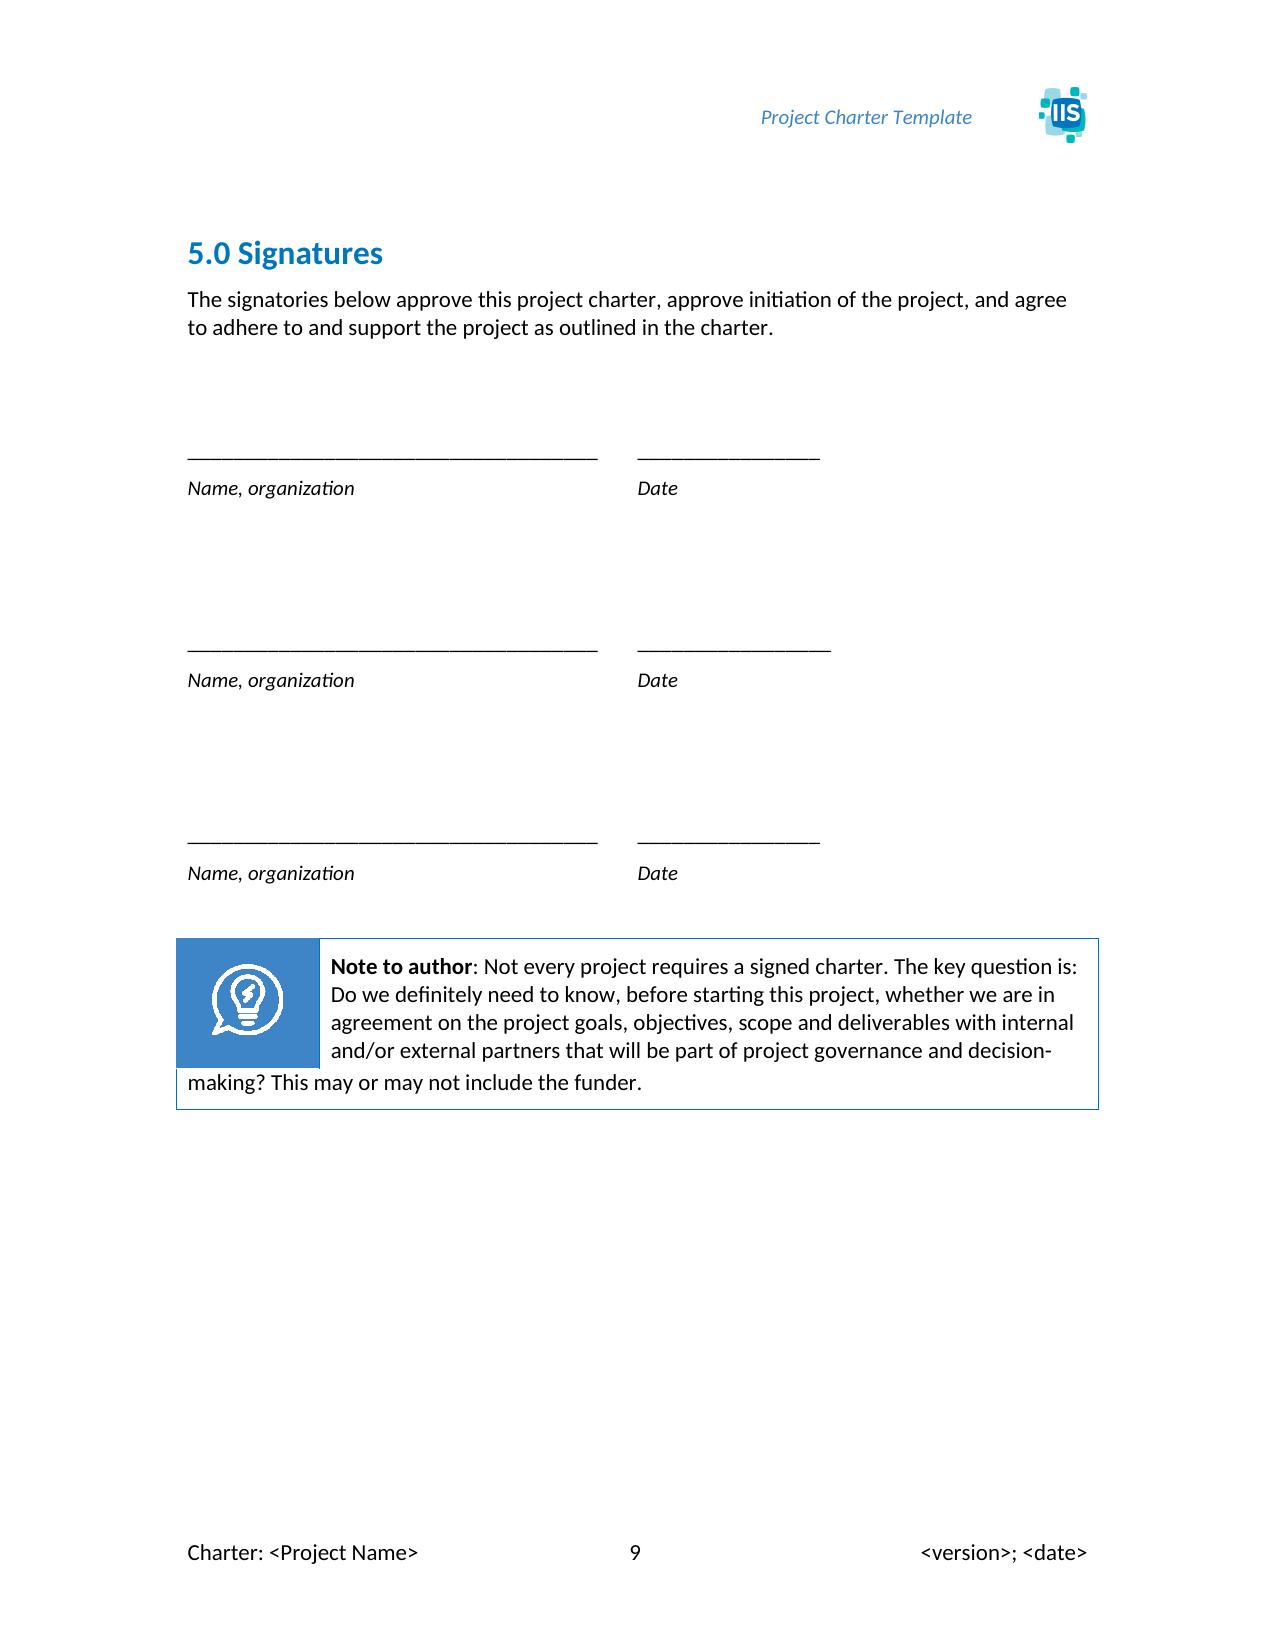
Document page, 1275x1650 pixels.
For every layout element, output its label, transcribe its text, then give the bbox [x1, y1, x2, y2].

picture [1038, 87, 1088, 143]
table_cell making? This may or may not include the funder. [177, 1069, 1098, 1109]
text ____________________________________ ________________ [187, 819, 1087, 847]
text The signatories below approve this project charter, approve initiation of the project, and agree to adhere to and support the project as outlined in the charter. [187, 285, 1087, 341]
table_header Note to author: Not every project requires a signed charter. The key question is: Do we definitely need to know, before starting this project, whether we are in agreement on the project goals, objectives, scope and deliverables with internal and/or external partners that will be part of project governance and decision- [320, 939, 1098, 1068]
text Name, organization Date [187, 668, 1087, 693]
table_header [176, 938, 319, 1068]
subtitle 5.0 Signatures [187, 232, 1087, 273]
picture [187, 939, 308, 1060]
text ____________________________________ ________________ [187, 435, 1087, 463]
text Name, organization Date [187, 476, 1087, 501]
text ____________________________________ _________________ [187, 627, 1087, 655]
text Name, organization Date [187, 860, 1087, 885]
